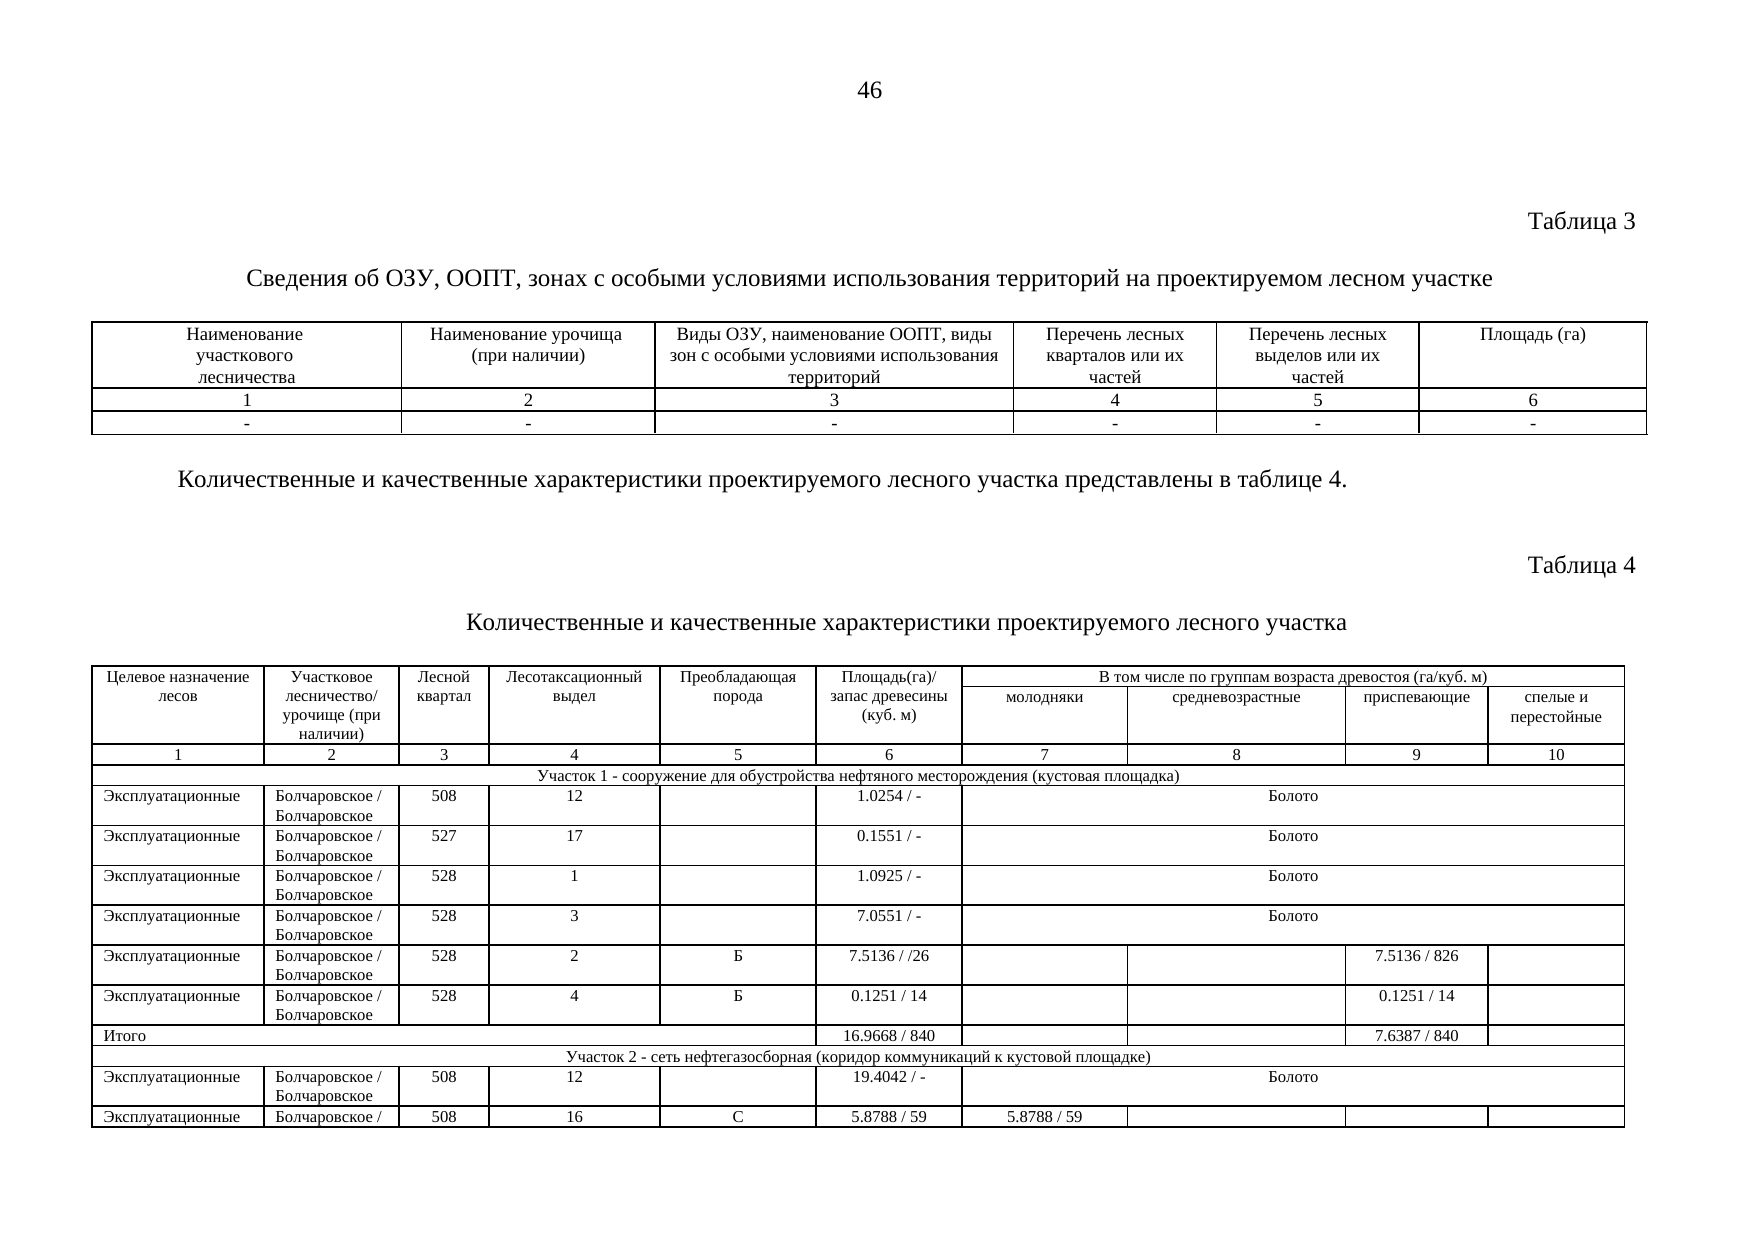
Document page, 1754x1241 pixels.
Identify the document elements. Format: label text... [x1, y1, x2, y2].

table_cell 7 [963, 745, 1127, 764]
table_cell 1.0254 / - [817, 786, 961, 824]
table_cell Болчаровское / Болчаровское [265, 866, 398, 904]
table_cell [1128, 1107, 1345, 1126]
table_cell 508 [400, 1067, 488, 1105]
table_cell 6 [817, 745, 961, 764]
text Сведения об ОЗУ, ООПТ, зонах с особыми условиями использования территорий на проектируемом лесном участке [103, 263, 1636, 292]
table_cell Эксплуатационные [93, 946, 263, 984]
table_cell 9 [1346, 745, 1487, 764]
table_cell 528 [400, 986, 488, 1024]
table_header Лесотаксационный выдел [490, 667, 659, 743]
text Таблица 3 [118, 206, 1636, 235]
table_cell Болчаровское / Болчаровское [265, 826, 398, 864]
table_cell - [661, 866, 815, 904]
table_cell С [661, 1107, 815, 1126]
text Количественные и качественные характеристики проектируемого лесного участка представлены в таблице 4. [103, 464, 1636, 492]
table_cell Эксплуатационные [93, 906, 263, 944]
table_cell 10 [1489, 745, 1624, 764]
table_cell 7.6387 / 840 [1346, 1026, 1487, 1045]
table_cell 2 [402, 389, 654, 410]
table_cell 508 [400, 1107, 488, 1126]
table_cell 0.1551 / - [817, 826, 961, 864]
table_cell Болчаровское / Болчаровское [265, 986, 398, 1024]
table_header В том числе по группам возраста древостоя (га/куб. м) [963, 667, 1624, 686]
table_cell [963, 946, 1127, 984]
table_cell Эксплуатационные [93, 786, 263, 824]
table_cell 19.4042 / - [817, 1067, 961, 1105]
table_cell - [1420, 412, 1646, 433]
table_cell Эксплуатационные [93, 826, 263, 864]
table_cell 527 [400, 826, 488, 864]
table_cell 12 [490, 1067, 659, 1105]
table_cell 0.1251 / 14 [1346, 986, 1487, 1024]
table_cell 2 [265, 745, 398, 764]
table_cell [1489, 1026, 1624, 1045]
table_cell спелые и перестойные [1489, 687, 1624, 743]
table_cell [963, 1026, 1127, 1045]
table_cell 528 [400, 906, 488, 944]
table_header Перечень лесных выделов или их частей [1217, 323, 1418, 387]
table_cell 6 [1420, 389, 1646, 410]
table_cell [1128, 986, 1345, 1024]
table_cell Болото [963, 866, 1624, 904]
table_cell Эксплуатационные [93, 1067, 263, 1105]
table_cell 7.5136 / /26 [817, 946, 961, 984]
table_cell [1489, 946, 1624, 984]
table_cell Болото [963, 1067, 1624, 1105]
table_cell 3 [400, 745, 488, 764]
table_cell Болчаровское / Болчаровское [265, 906, 398, 944]
table_cell 0.1251 / 14 [817, 986, 961, 1024]
table_cell 8 [1128, 745, 1345, 764]
table_cell Болото [963, 906, 1624, 944]
table_cell Эксплуатационные [93, 866, 263, 904]
table_cell - [661, 826, 815, 864]
table_cell 5 [661, 745, 815, 764]
table_cell Болчаровское / Болчаровское [265, 946, 398, 984]
table_cell Болото [963, 826, 1624, 864]
table_cell Эксплуатационные [93, 986, 263, 1024]
table_cell 12 [490, 786, 659, 824]
table_cell молодняки [963, 687, 1127, 743]
table_cell - [93, 412, 401, 433]
table_header Лесной квартал [400, 667, 488, 743]
table_cell [1489, 986, 1624, 1024]
table_cell Болото [963, 786, 1624, 824]
table_cell 1 [490, 866, 659, 904]
table_header Целевое назначение лесов [93, 667, 263, 743]
table_header Наименование участкового лесничества [93, 323, 401, 387]
table_cell 17 [490, 826, 659, 864]
table_header Площадь (га) [1420, 323, 1646, 387]
table_header Перечень лесных кварталов или их частей [1014, 323, 1216, 387]
table_cell 1 [93, 389, 401, 410]
table_cell Б [661, 946, 815, 984]
table_cell [1128, 946, 1345, 984]
text Количественные и качественные характеристики проектируемого лесного участка [118, 607, 1636, 636]
table_cell - [656, 412, 1013, 433]
table_cell - [1217, 412, 1418, 433]
table_cell 16.9668 / 840 [817, 1026, 961, 1045]
table_cell - [661, 1067, 815, 1105]
table_header Виды ОЗУ, наименование ООПТ, виды зон с особыми условиями использования территорий [656, 323, 1013, 387]
table_cell 7.5136 / 826 [1346, 946, 1487, 984]
text Таблица 4 [118, 550, 1636, 579]
table_cell 2 [490, 946, 659, 984]
table_cell 4 [490, 745, 659, 764]
table_header Участковое лесничество/ урочище (при наличии) [265, 667, 398, 743]
table_cell - [1014, 412, 1216, 433]
table_cell [1346, 1107, 1487, 1126]
table_cell 4 [490, 986, 659, 1024]
table_cell Участок 1 - сооружение для обустройства нефтяного месторождения (кустовая площадка) [93, 766, 1624, 785]
table_cell 528 [400, 946, 488, 984]
table_header Преобладающая порода [661, 667, 815, 743]
table_cell средневозрастные [1128, 687, 1345, 743]
table_cell 1.0925 / - [817, 866, 961, 904]
table_cell приспевающие [1346, 687, 1487, 743]
table_cell Участок 2 - сеть нефтегазосборная (коридор коммуникаций к кустовой площадке) [93, 1046, 1624, 1066]
table_cell 5 [1217, 389, 1418, 410]
table_cell Болчаровское / Болчаровское [265, 1067, 398, 1105]
table_cell Болчаровское / Болчаровское [265, 786, 398, 824]
table_cell Итого [93, 1026, 815, 1045]
table_cell [963, 986, 1127, 1024]
table_cell 508 [400, 786, 488, 824]
table_cell 4 [1014, 389, 1216, 410]
table_cell 16 [490, 1107, 659, 1126]
table_cell 1 [93, 745, 263, 764]
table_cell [265, 1107, 398, 1126]
table_cell - [661, 906, 815, 944]
table_cell - [402, 412, 654, 433]
table_cell 3 [490, 906, 659, 944]
table_cell [1128, 1026, 1345, 1045]
table_cell 528 [400, 866, 488, 904]
table_cell 5.8788 / 59 [817, 1107, 961, 1126]
table_cell Эксплуатационные [93, 1107, 263, 1126]
table_cell 3 [656, 389, 1013, 410]
table_cell [1489, 1107, 1624, 1126]
table_cell 5.8788 / 59 [963, 1107, 1127, 1126]
table_header Наименование урочища (при наличии) [402, 323, 654, 387]
table_cell - [661, 786, 815, 824]
table_header Площадь(га)/ запас древесины (куб. м) [817, 667, 961, 743]
table_cell Б [661, 986, 815, 1024]
table_cell 7.0551 / - [817, 906, 961, 944]
